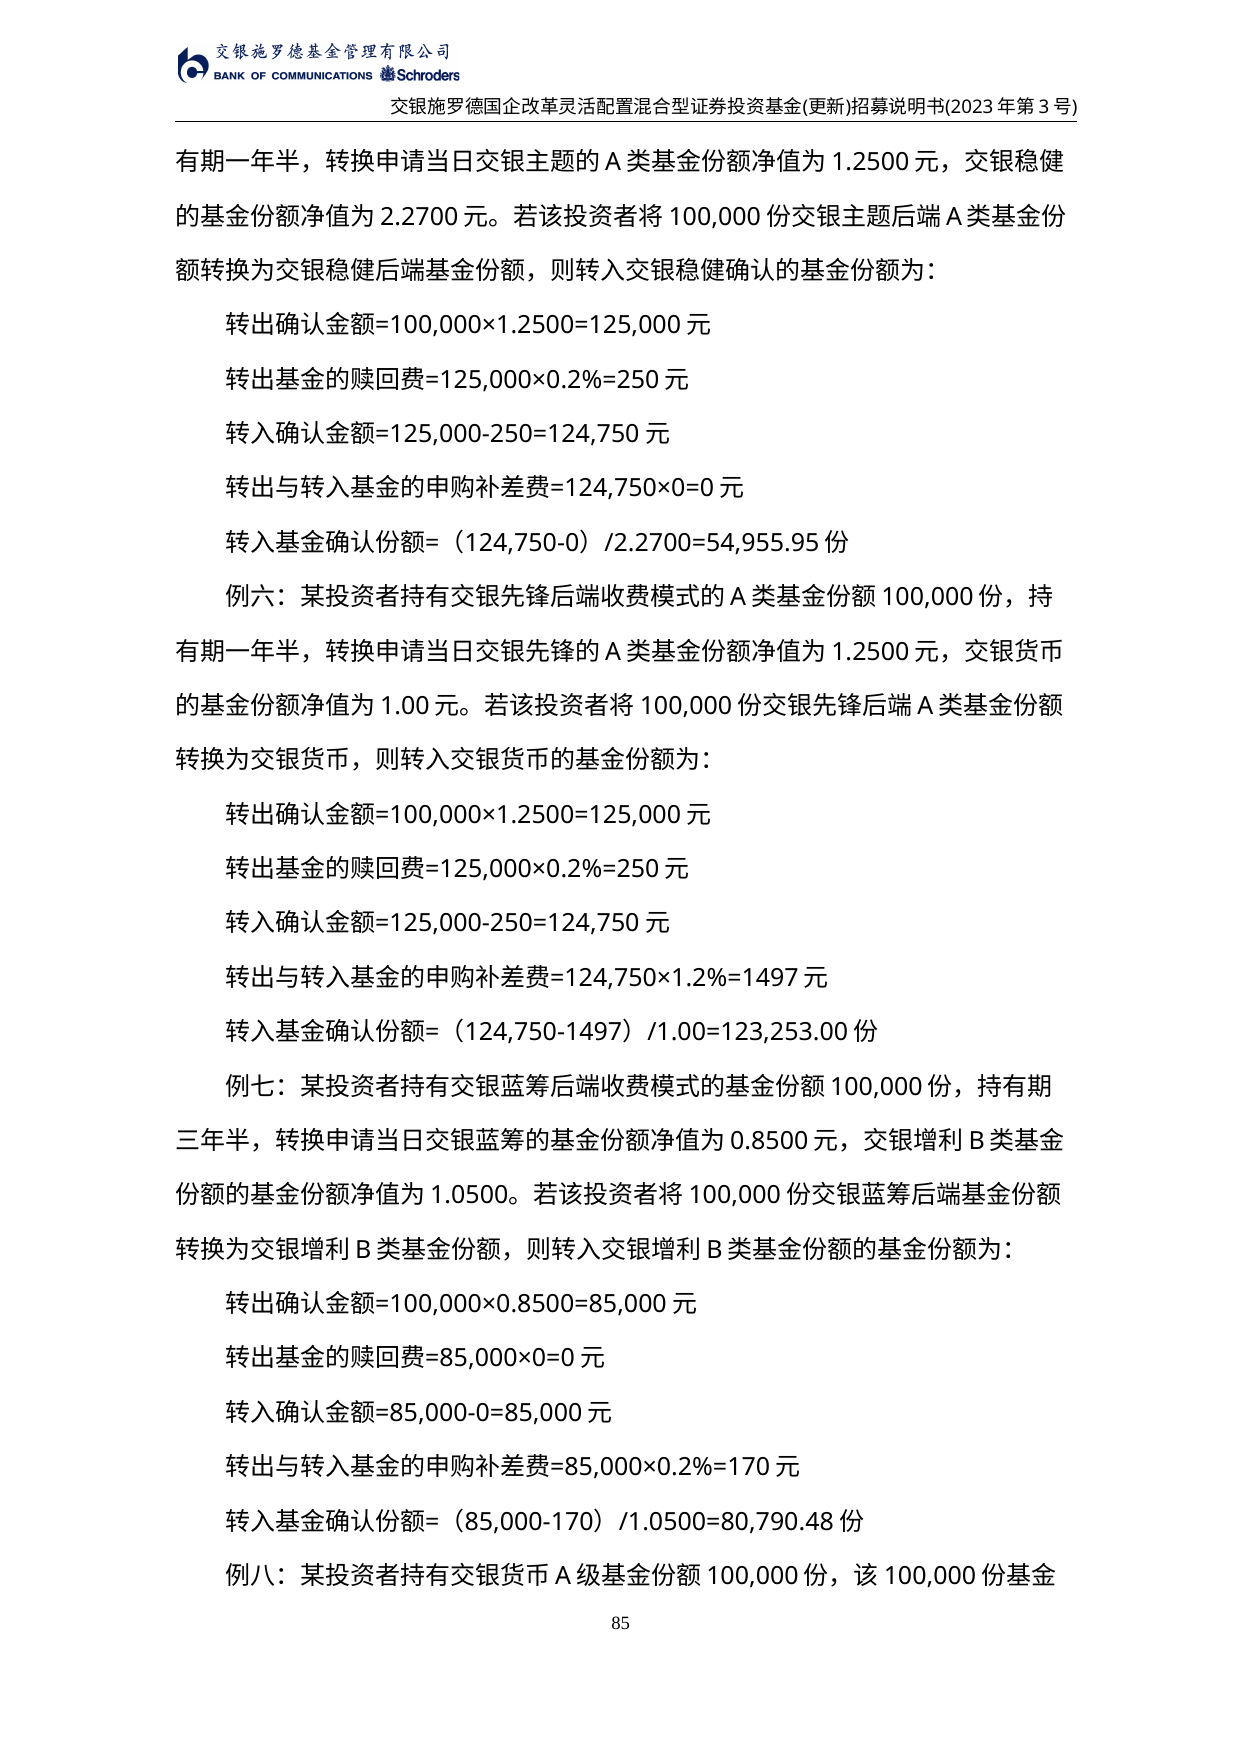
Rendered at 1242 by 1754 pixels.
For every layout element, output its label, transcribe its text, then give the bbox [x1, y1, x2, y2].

text 转出基金的赎回费=85,000×0=0元 [175, 1338, 1077, 1374]
text 例六：某投资者持有交银先锋后端收费模式的A类基金份额100,000份，持有期一年半，转换申请当日交银先锋的A类基金份额净值为1.2500元，交银货币的基金份额净值为1.00元。若该投资者将100,000份交银先锋后端A类基金份额转换为交银货币，则转入交银货币的基金份额为： [175, 577, 1077, 776]
text 转出确认金额=100,000×0.8500=85,000元 [175, 1283, 1077, 1320]
text 转出基金的赎回费=125,000×0.2%=250元 [175, 848, 1077, 885]
text 转入确认金额=85,000-0=85,000元 [175, 1392, 1077, 1428]
text 转入基金确认份额=（124,750-0）/2.2700=54,955.95份 [175, 522, 1077, 558]
text 转出确认金额=100,000×1.2500=125,000元 [175, 305, 1077, 341]
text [175, 1555, 1077, 1592]
text 转出与转入基金的申购补差费=85,000×0.2%=170元 [175, 1447, 1077, 1483]
text 例七：某投资者持有交银蓝筹后端收费模式的基金份额100,000份，持有期三年半，转换申请当日交银蓝筹的基金份额净值为0.8500元，交银增利B类基金份额的基金份额净值为1.0500。若该投资者将100,000份交银蓝筹后端基金份额转换为交银增利B类基金份额，则转入交银增利B类基金份额的基金份额为： [175, 1066, 1077, 1265]
text 转入确认金额=125,000-250=124,750元 [175, 903, 1077, 939]
picture [178, 43, 460, 83]
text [175, 142, 1077, 287]
text 转出基金的赎回费=125,000×0.2%=250元 [175, 359, 1077, 395]
text 转入基金确认份额=（85,000-170）/1.0500=80,790.48份 [175, 1501, 1077, 1537]
text 转出与转入基金的申购补差费=124,750×0=0元 [175, 468, 1077, 504]
text 转出确认金额=100,000×1.2500=125,000元 [175, 794, 1077, 830]
text 转入确认金额=125,000-250=124,750元 [175, 413, 1077, 450]
text 转出与转入基金的申购补差费=124,750×1.2%=1497元 [175, 957, 1077, 993]
text 转入基金确认份额=（124,750-1497）/1.00=123,253.00份 [175, 1012, 1077, 1048]
